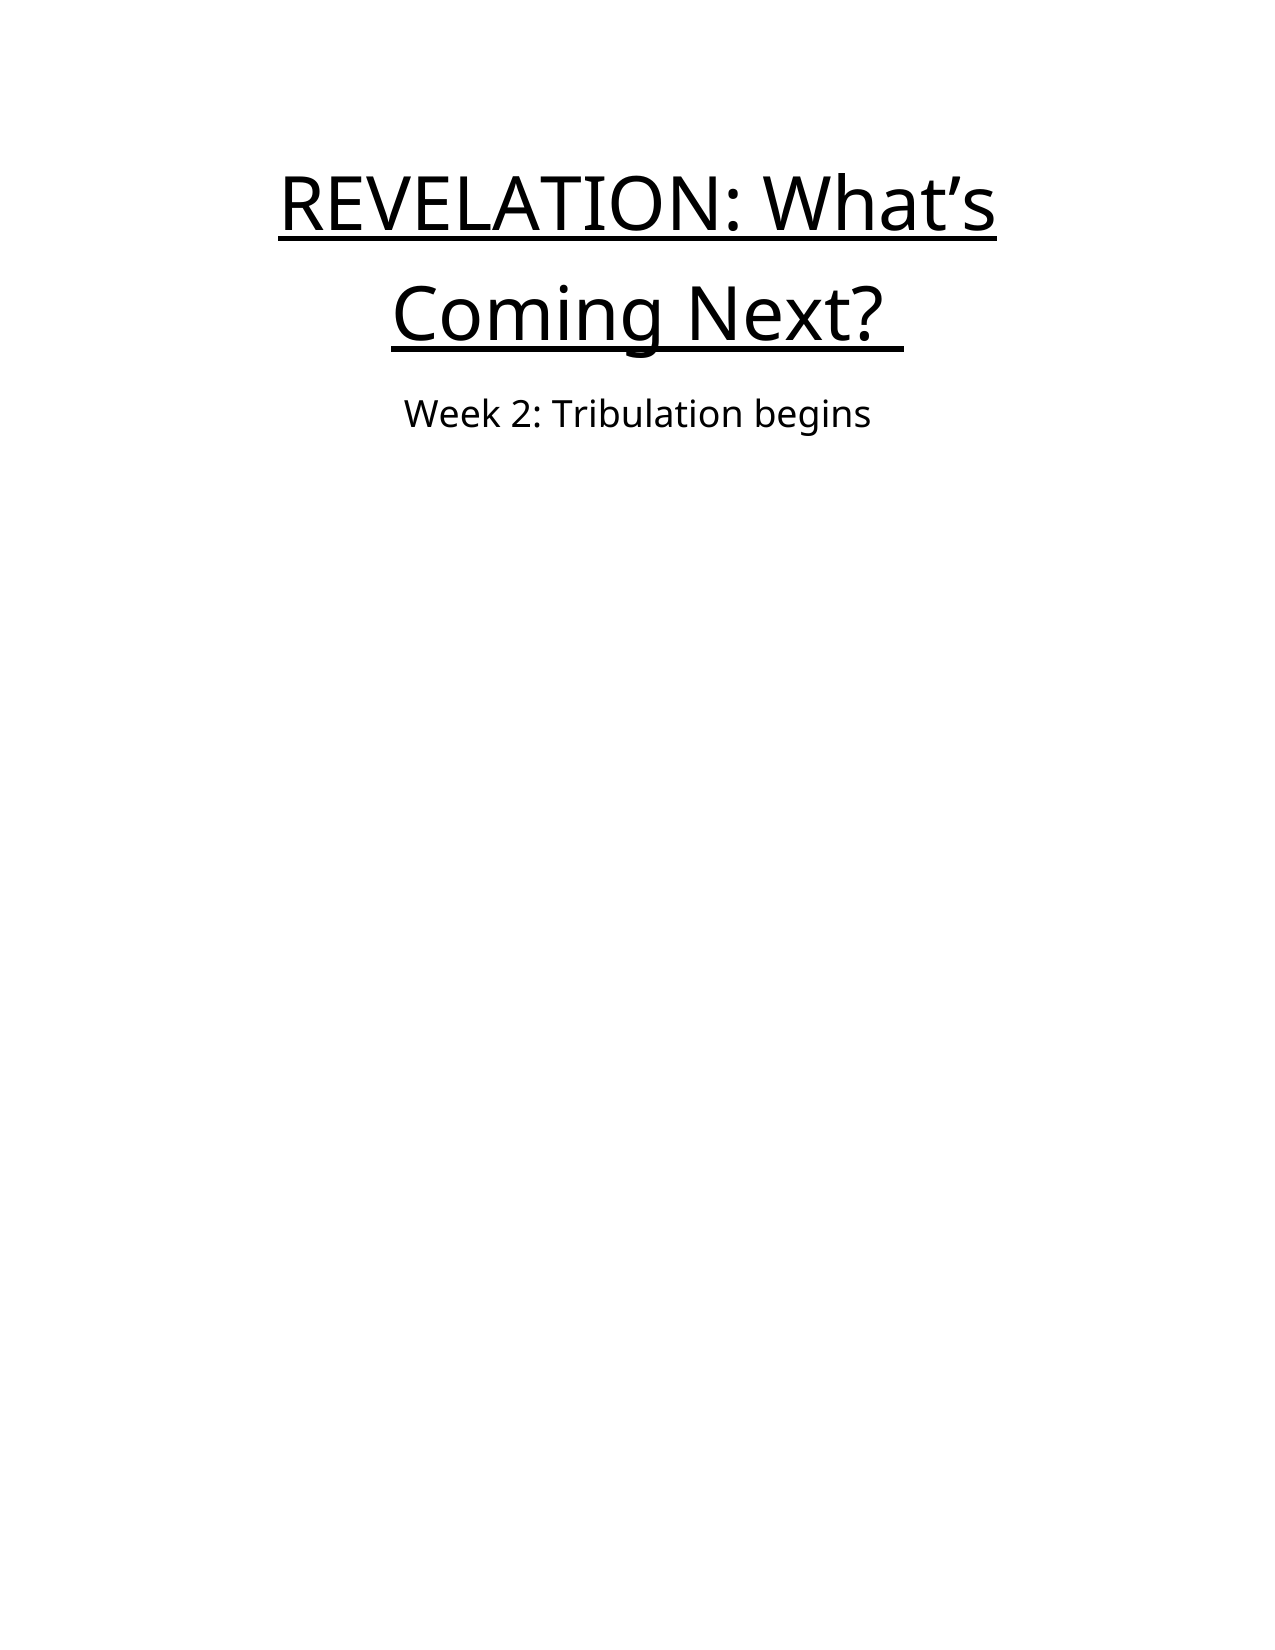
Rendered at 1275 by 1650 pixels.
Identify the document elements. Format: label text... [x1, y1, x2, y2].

text Week 2: Tribulation begins [150, 387, 1125, 438]
text REVELATION: What’s Coming Next? [150, 150, 1125, 362]
